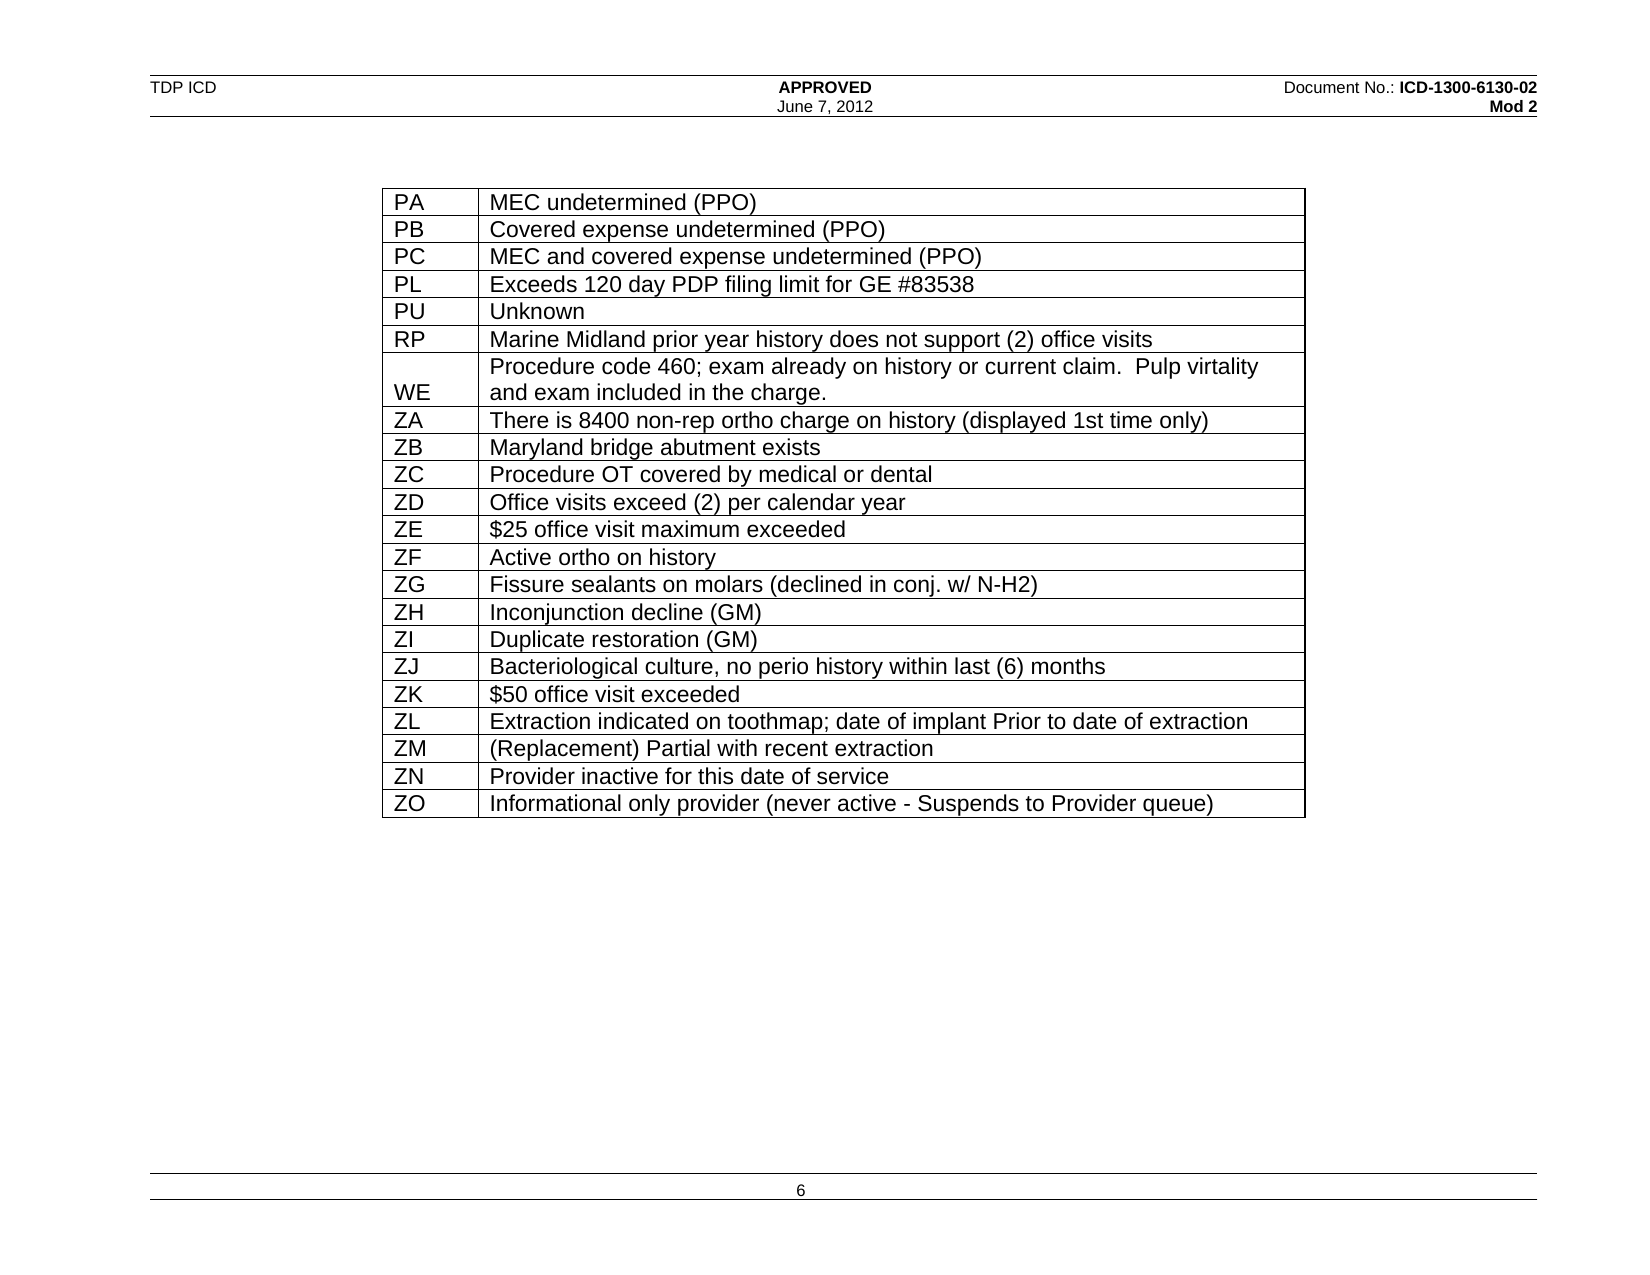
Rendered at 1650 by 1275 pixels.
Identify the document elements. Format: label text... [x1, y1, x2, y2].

table_cell Fissure sealants on molars (declined in conj. w/ N-H2) [479, 571, 1304, 597]
table_cell PL [383, 271, 478, 297]
table_cell ZB [383, 434, 478, 460]
table_cell Exceeds 120 day PDP filing limit for GE #83538 [479, 271, 1304, 297]
table_cell ZC [383, 461, 478, 488]
table_cell ZI [383, 626, 478, 652]
table_cell $25 office visit maximum exceeded [479, 516, 1304, 543]
table_cell PC [383, 243, 478, 270]
table_cell Maryland bridge abutment exists [479, 434, 1304, 460]
table_cell Informational only provider (never active - Suspends to Provider queue) [479, 790, 1304, 817]
table_cell Unknown [479, 298, 1304, 324]
table_cell Procedure OT covered by medical or dental [479, 461, 1304, 488]
table_cell Extraction indicated on toothmap; date of implant Prior to date of extraction [479, 708, 1304, 734]
table_cell PU [383, 298, 478, 324]
table_cell Bacteriological culture, no perio history within last (6) months [479, 653, 1304, 679]
table_cell WE [383, 353, 478, 406]
table_cell Inconjunction decline (GM) [479, 599, 1304, 625]
table_cell Marine Midland prior year history does not support (2) office visits [479, 326, 1304, 352]
table_cell ZO [383, 790, 478, 817]
table_cell ZK [383, 681, 478, 707]
table_cell ZH [383, 599, 478, 625]
table_cell $50 office visit exceeded [479, 681, 1304, 707]
table_cell Duplicate restoration (GM) [479, 626, 1304, 652]
table_cell PB [383, 216, 478, 242]
table_cell Procedure code 460; exam already on history or current claim. Pulp virtality and exam included in the charge. [479, 353, 1304, 406]
table_cell RP [383, 326, 478, 352]
table_cell Office visits exceed (2) per calendar year [479, 489, 1304, 515]
table_cell Active ortho on history [479, 544, 1304, 570]
table_cell MEC and covered expense undetermined (PPO) [479, 243, 1304, 270]
table_cell ZL [383, 708, 478, 734]
table_cell ZA [383, 407, 478, 433]
table_cell ZM [383, 735, 478, 762]
table_cell ZG [383, 571, 478, 597]
table_cell There is 8400 non-rep ortho charge on history (displayed 1st time only) [479, 407, 1304, 433]
table_cell ZD [383, 489, 478, 515]
table_cell ZE [383, 516, 478, 543]
table_cell ZF [383, 544, 478, 570]
table_cell ZJ [383, 653, 478, 679]
table_cell PA [383, 189, 478, 215]
table_cell (Replacement) Partial with recent extraction [479, 735, 1304, 762]
table_cell Covered expense undetermined (PPO) [479, 216, 1304, 242]
table_cell MEC undetermined (PPO) [479, 189, 1304, 215]
table_cell Provider inactive for this date of service [479, 763, 1304, 789]
table_cell ZN [383, 763, 478, 789]
